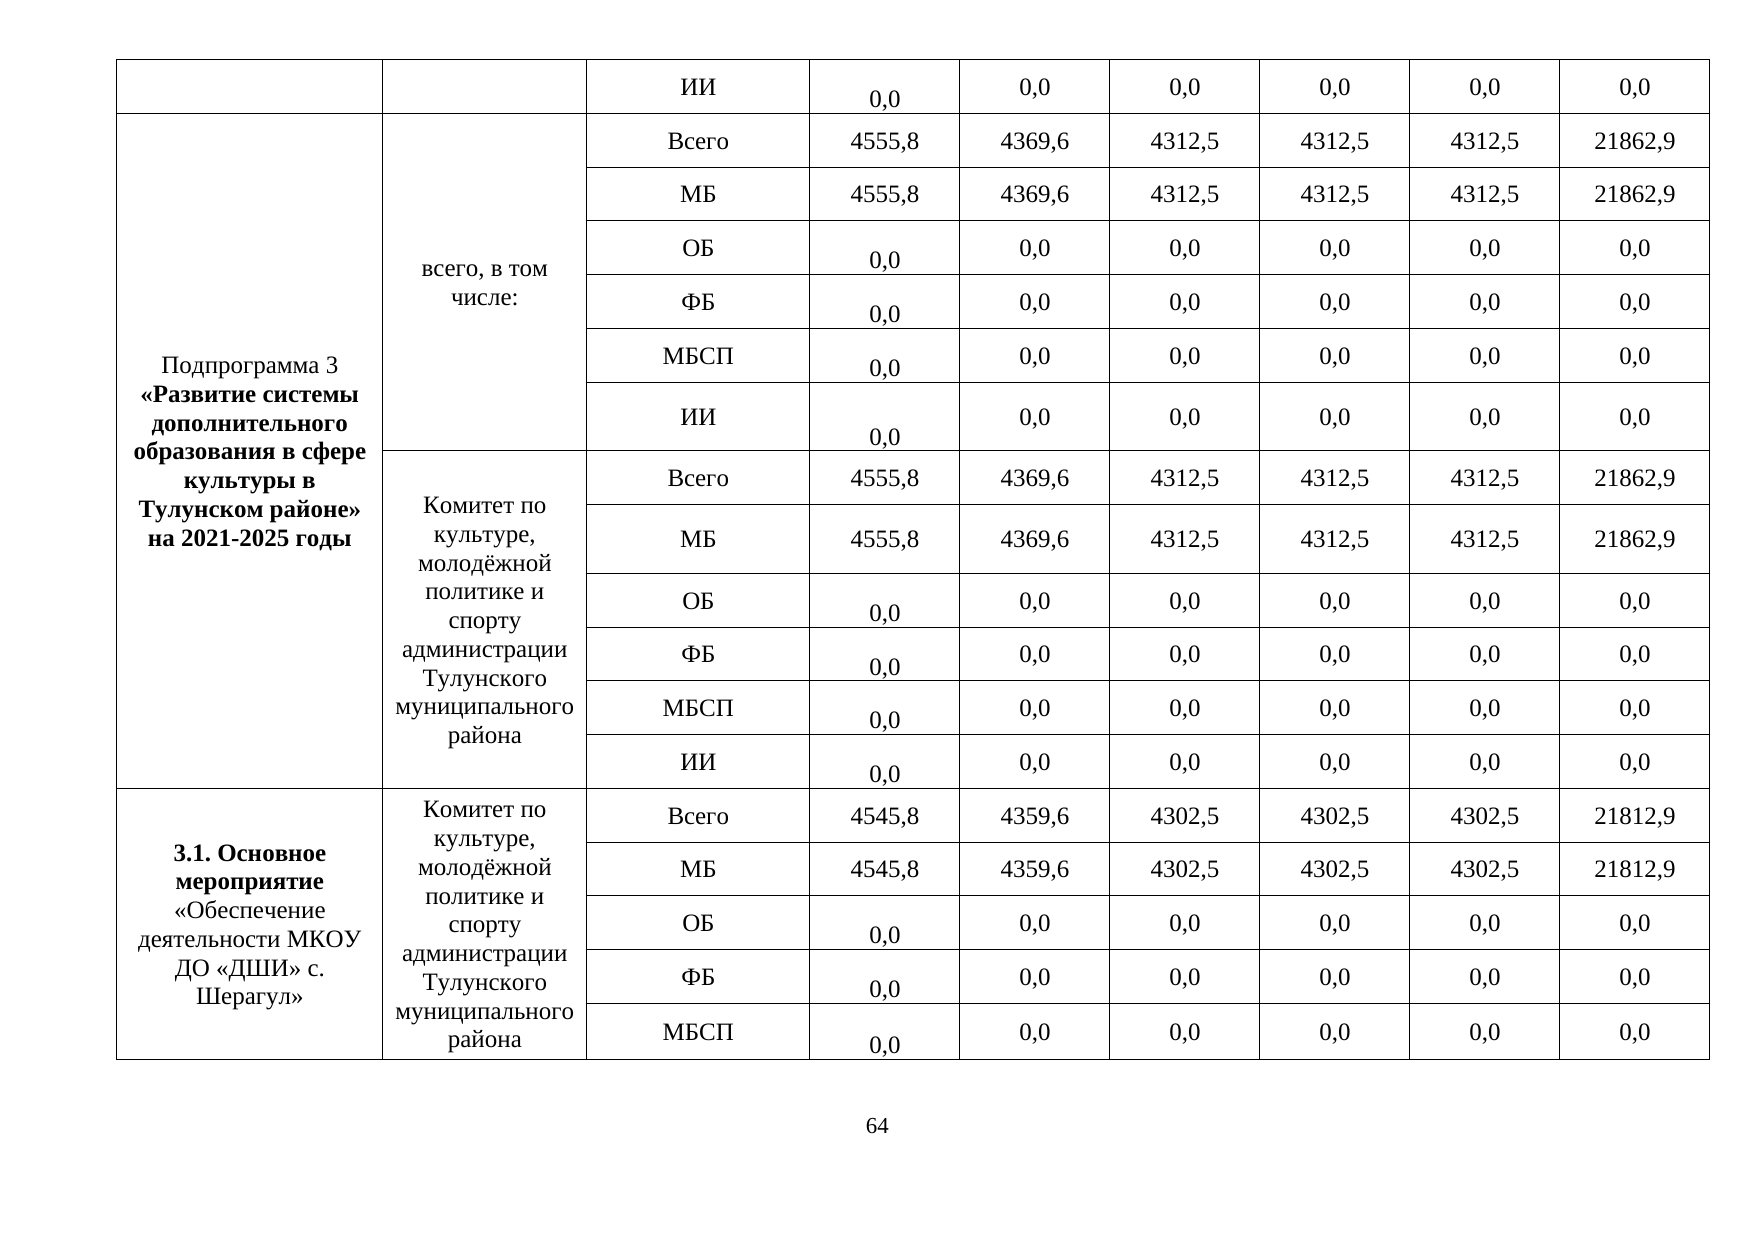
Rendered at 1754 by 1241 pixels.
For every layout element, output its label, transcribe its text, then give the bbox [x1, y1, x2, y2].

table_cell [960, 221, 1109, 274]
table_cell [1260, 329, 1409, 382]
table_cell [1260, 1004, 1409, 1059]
table_cell 0,0 [1410, 60, 1559, 113]
table_cell 0,0 [1560, 60, 1709, 113]
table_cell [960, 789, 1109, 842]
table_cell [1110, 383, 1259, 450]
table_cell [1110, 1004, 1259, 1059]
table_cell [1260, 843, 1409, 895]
table_cell 0,0 [960, 60, 1109, 113]
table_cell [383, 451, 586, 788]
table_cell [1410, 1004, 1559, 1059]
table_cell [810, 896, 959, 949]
table_cell 0,0 [1260, 60, 1409, 113]
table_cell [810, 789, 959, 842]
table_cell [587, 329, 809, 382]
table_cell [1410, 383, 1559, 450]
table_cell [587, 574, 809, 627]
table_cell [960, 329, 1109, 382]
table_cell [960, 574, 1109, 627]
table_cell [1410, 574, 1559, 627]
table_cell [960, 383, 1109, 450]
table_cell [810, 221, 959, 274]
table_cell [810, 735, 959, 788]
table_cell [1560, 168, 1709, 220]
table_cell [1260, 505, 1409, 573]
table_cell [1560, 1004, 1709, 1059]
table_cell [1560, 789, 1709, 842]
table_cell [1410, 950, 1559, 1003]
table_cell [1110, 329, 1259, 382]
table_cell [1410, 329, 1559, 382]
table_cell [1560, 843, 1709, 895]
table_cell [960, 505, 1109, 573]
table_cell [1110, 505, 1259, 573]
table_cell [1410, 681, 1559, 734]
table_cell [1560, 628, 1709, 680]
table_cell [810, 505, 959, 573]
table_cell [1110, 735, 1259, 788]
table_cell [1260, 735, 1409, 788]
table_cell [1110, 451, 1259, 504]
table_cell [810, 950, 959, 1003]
table_cell Подпрограмма 3 «Развитие системы дополнительного образования в сфере культуры в Тулунском районе» на 2021-2025 годы [117, 114, 382, 788]
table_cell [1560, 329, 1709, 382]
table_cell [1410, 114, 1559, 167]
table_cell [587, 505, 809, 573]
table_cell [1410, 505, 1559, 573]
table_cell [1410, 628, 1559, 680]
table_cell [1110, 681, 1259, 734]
table_cell ИИ [587, 60, 809, 113]
table_cell 0,0 [810, 60, 959, 113]
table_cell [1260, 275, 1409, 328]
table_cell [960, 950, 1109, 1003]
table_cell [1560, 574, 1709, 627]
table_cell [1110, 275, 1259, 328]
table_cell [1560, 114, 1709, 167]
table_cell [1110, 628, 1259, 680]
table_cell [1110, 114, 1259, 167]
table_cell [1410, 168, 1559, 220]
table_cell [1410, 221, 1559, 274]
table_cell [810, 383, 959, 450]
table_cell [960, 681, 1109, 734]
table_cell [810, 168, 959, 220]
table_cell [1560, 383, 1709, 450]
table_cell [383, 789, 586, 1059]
table_cell Всего [587, 114, 809, 167]
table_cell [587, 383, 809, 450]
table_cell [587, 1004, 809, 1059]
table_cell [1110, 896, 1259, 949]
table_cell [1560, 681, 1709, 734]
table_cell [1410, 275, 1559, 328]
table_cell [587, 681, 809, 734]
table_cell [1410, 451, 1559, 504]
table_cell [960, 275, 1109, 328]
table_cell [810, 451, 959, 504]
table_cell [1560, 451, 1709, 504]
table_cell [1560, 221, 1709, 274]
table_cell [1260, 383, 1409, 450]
table_cell 0,0 [1110, 60, 1259, 113]
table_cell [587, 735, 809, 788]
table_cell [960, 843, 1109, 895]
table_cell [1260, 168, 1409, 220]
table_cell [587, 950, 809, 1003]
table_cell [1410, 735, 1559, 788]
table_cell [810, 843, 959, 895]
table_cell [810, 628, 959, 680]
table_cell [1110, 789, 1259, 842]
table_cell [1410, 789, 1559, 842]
table_cell 4369,6 [960, 114, 1109, 167]
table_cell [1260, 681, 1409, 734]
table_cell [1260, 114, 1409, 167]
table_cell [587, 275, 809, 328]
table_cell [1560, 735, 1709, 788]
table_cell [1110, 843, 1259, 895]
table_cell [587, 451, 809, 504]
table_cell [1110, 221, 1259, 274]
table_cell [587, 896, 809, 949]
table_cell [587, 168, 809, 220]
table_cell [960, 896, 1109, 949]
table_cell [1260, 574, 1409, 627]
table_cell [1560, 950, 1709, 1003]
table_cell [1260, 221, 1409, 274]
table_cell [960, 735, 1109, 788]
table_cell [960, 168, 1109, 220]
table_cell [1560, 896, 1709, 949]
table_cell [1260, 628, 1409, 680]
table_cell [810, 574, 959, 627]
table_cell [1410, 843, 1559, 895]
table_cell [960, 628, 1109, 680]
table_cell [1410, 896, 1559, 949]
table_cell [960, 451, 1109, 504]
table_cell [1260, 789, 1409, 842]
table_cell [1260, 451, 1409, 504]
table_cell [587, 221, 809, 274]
table_cell всего, в том числе: [383, 114, 586, 450]
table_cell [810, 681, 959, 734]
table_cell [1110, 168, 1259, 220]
table_cell 4555,8 [810, 114, 959, 167]
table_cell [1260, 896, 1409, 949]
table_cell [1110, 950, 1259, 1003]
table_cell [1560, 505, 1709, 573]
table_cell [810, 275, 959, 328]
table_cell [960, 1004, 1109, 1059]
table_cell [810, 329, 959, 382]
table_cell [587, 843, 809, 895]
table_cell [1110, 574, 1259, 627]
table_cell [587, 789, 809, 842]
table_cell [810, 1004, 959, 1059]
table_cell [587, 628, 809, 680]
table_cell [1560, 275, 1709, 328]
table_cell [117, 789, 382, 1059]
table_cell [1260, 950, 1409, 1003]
